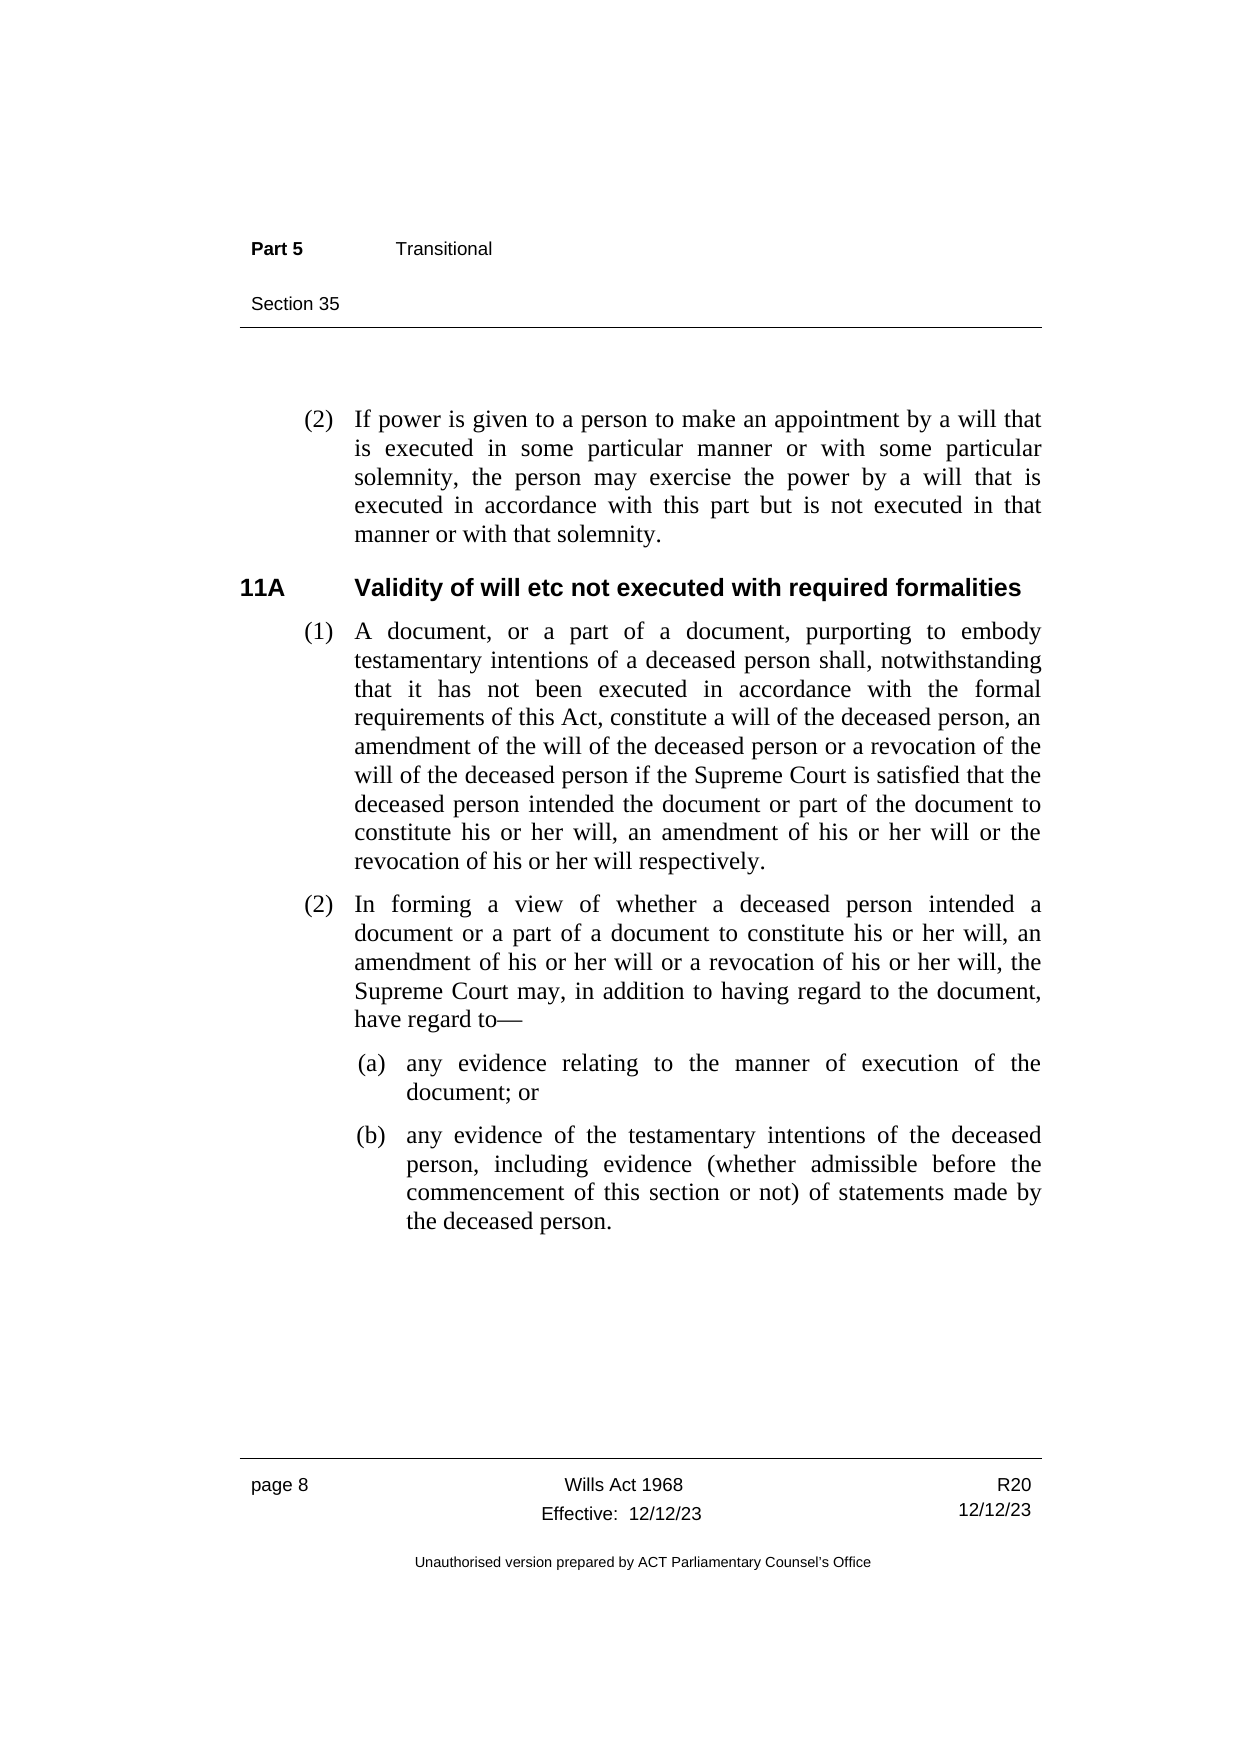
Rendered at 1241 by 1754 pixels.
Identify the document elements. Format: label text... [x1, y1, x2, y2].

text (2) If power is given to a person to make an appointment by a will that is executed in some particular manner or with some particular solemnity, the person may exercise the power by a will that is executed in accordance with this part but is not executed in that manner or with that solemnity. [239, 404, 1042, 548]
text (b) any evidence of the testamentary intentions of the deceased person, including evidence (whether admissible before the commencement of this section or not) of statements made by the deceased person. [239, 1120, 1042, 1235]
text 11A Validity of will etc not executed with required formalities [239, 573, 1042, 602]
text (a) any evidence relating to the manner of execution of the document; or [239, 1048, 1042, 1105]
text (2) In forming a view of whether a deceased person intended a document or a part of a document to constitute his or her will, an amendment of his or her will or a revocation of his or her will, the Supreme Court may, in addition to having regard to the document, have regard to— [239, 889, 1042, 1033]
text (1) A document, or a part of a document, purporting to embody testamentary intentions of a deceased person shall, notwithstanding that it has not been executed in accordance with the formal requirements of this Act, constitute a will of the deceased person, an amendment of the will of the deceased person or a revocation of the will of the deceased person if the Supreme Court is satisfied that the deceased person intended the document or part of the document to constitute his or her will, an amendment of his or her will or the revocation of his or her will respectively. [239, 616, 1042, 875]
